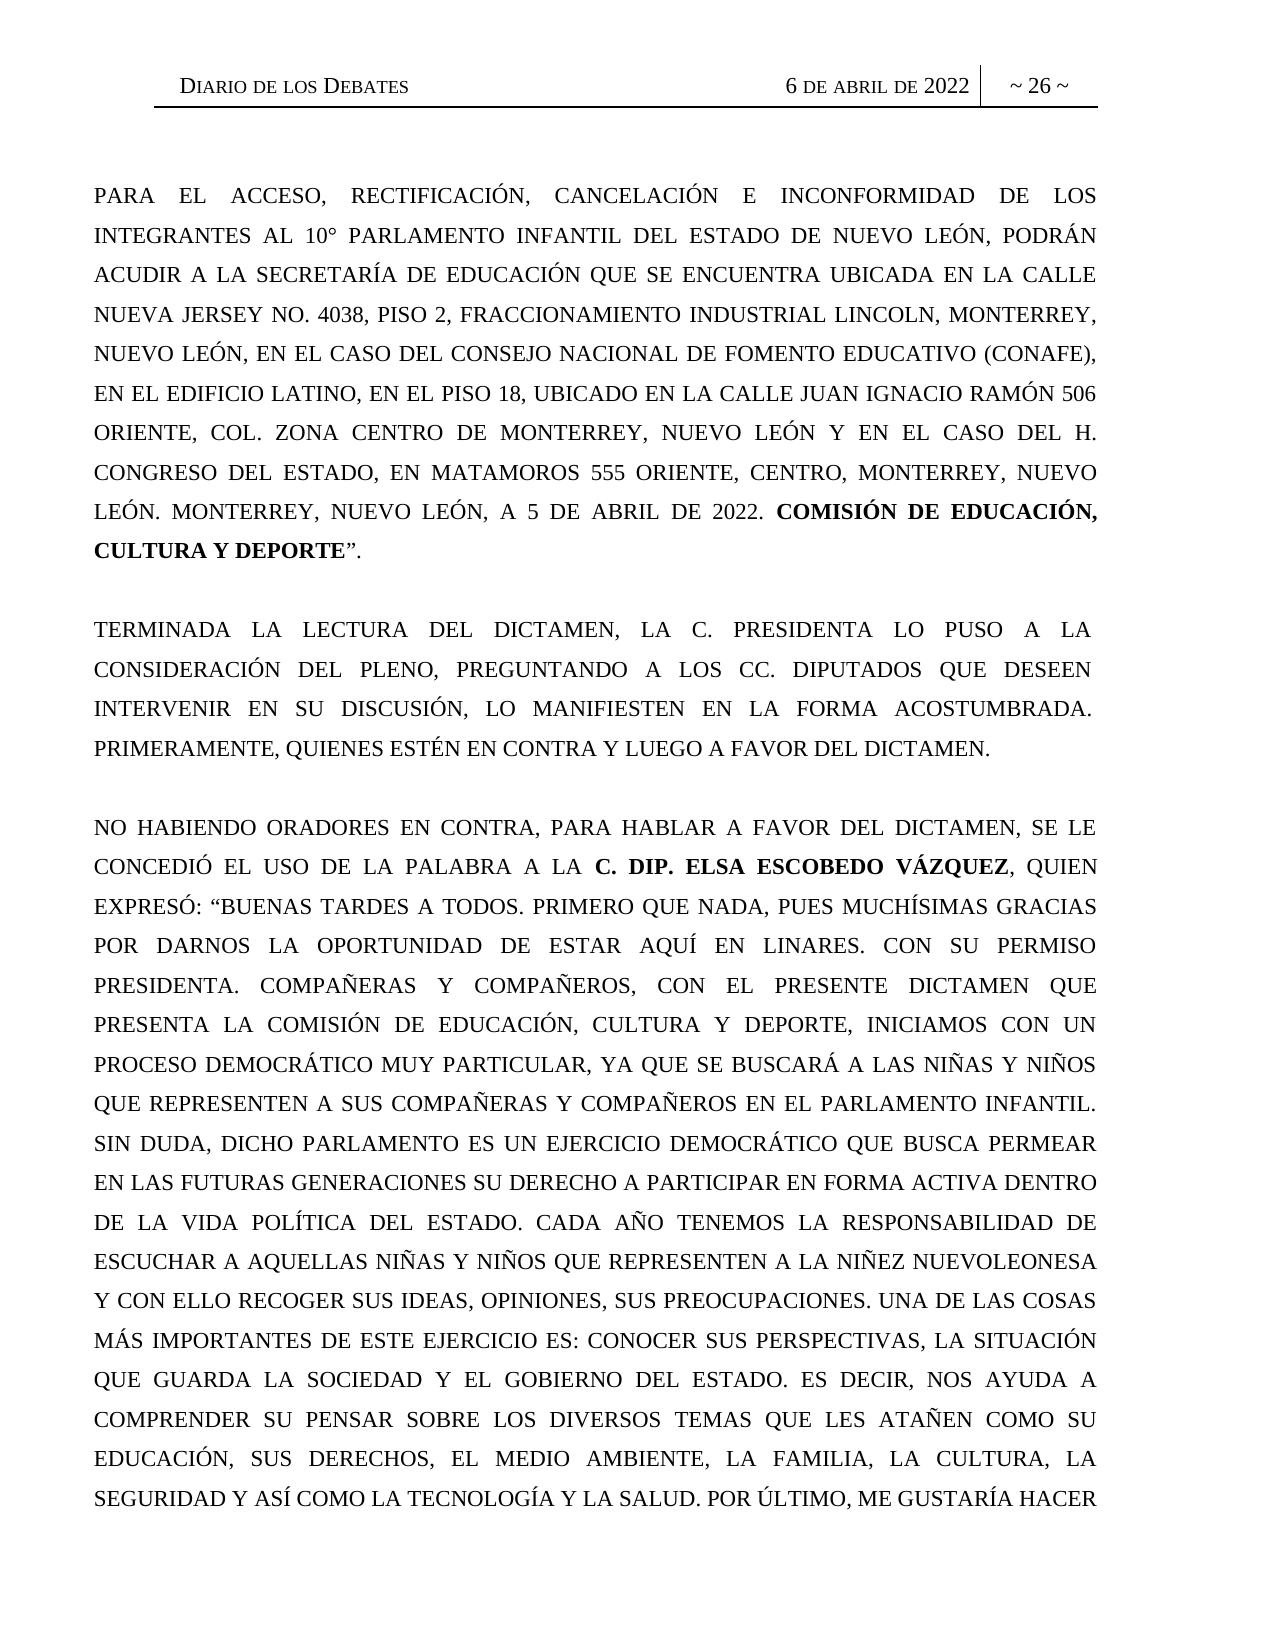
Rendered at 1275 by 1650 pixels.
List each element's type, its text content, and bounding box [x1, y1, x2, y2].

text TERMINADA LA LECTURA DEL DICTAMEN, LA C. PRESIDENTA LO PUSO A LA CONSIDERACIÓN DEL PLENO, PREGUNTANDO A LOS CC. DIPUTADOS QUE DESEEN INTERVENIR EN SU DISCUSIÓN, LO MANIFIESTEN EN LA FORMA ACOSTUMBRADA. PRIMERAMENTE, QUIENES ESTÉN EN CONTRA Y LUEGO A FAVOR DEL DICTAMEN. [94, 616, 1093, 761]
text PARA EL ACCESO, RECTIFICACIÓN, CANCELACIÓN E INCONFORMIDAD DE LOS INTEGRANTES AL 10° PARLAMENTO INFANTIL DEL ESTADO DE NUEVO LEÓN, PODRÁN ACUDIR A LA SECRETARÍA DE EDUCACIÓN QUE SE ENCUENTRA UBICADA EN LA CALLE NUEVA JERSEY NO. 4038, PISO 2, FRACCIONAMIENTO INDUSTRIAL LINCOLN, MONTERREY, NUEVO LEÓN, EN EL CASO DEL CONSEJO NACIONAL DE FOMENTO EDUCATIVO (CONAFE), EN EL EDIFICIO LATINO, EN EL PISO 18, UBICADO EN LA CALLE JUAN IGNACIO RAMÓN 506 ORIENTE, COL. ZONA CENTRO DE MONTERREY, NUEVO LEÓN Y EN EL CASO DEL H. CONGRESO DEL ESTADO, EN MATAMOROS 555 ORIENTE, CENTRO, MONTERREY, NUEVO LEÓN. MONTERREY, NUEVO LEÓN, A 5 DE ABRIL DE 2022. COMISIÓN DE EDUCACIÓN, CULTURA Y DEPORTE”. [94, 182, 1098, 564]
